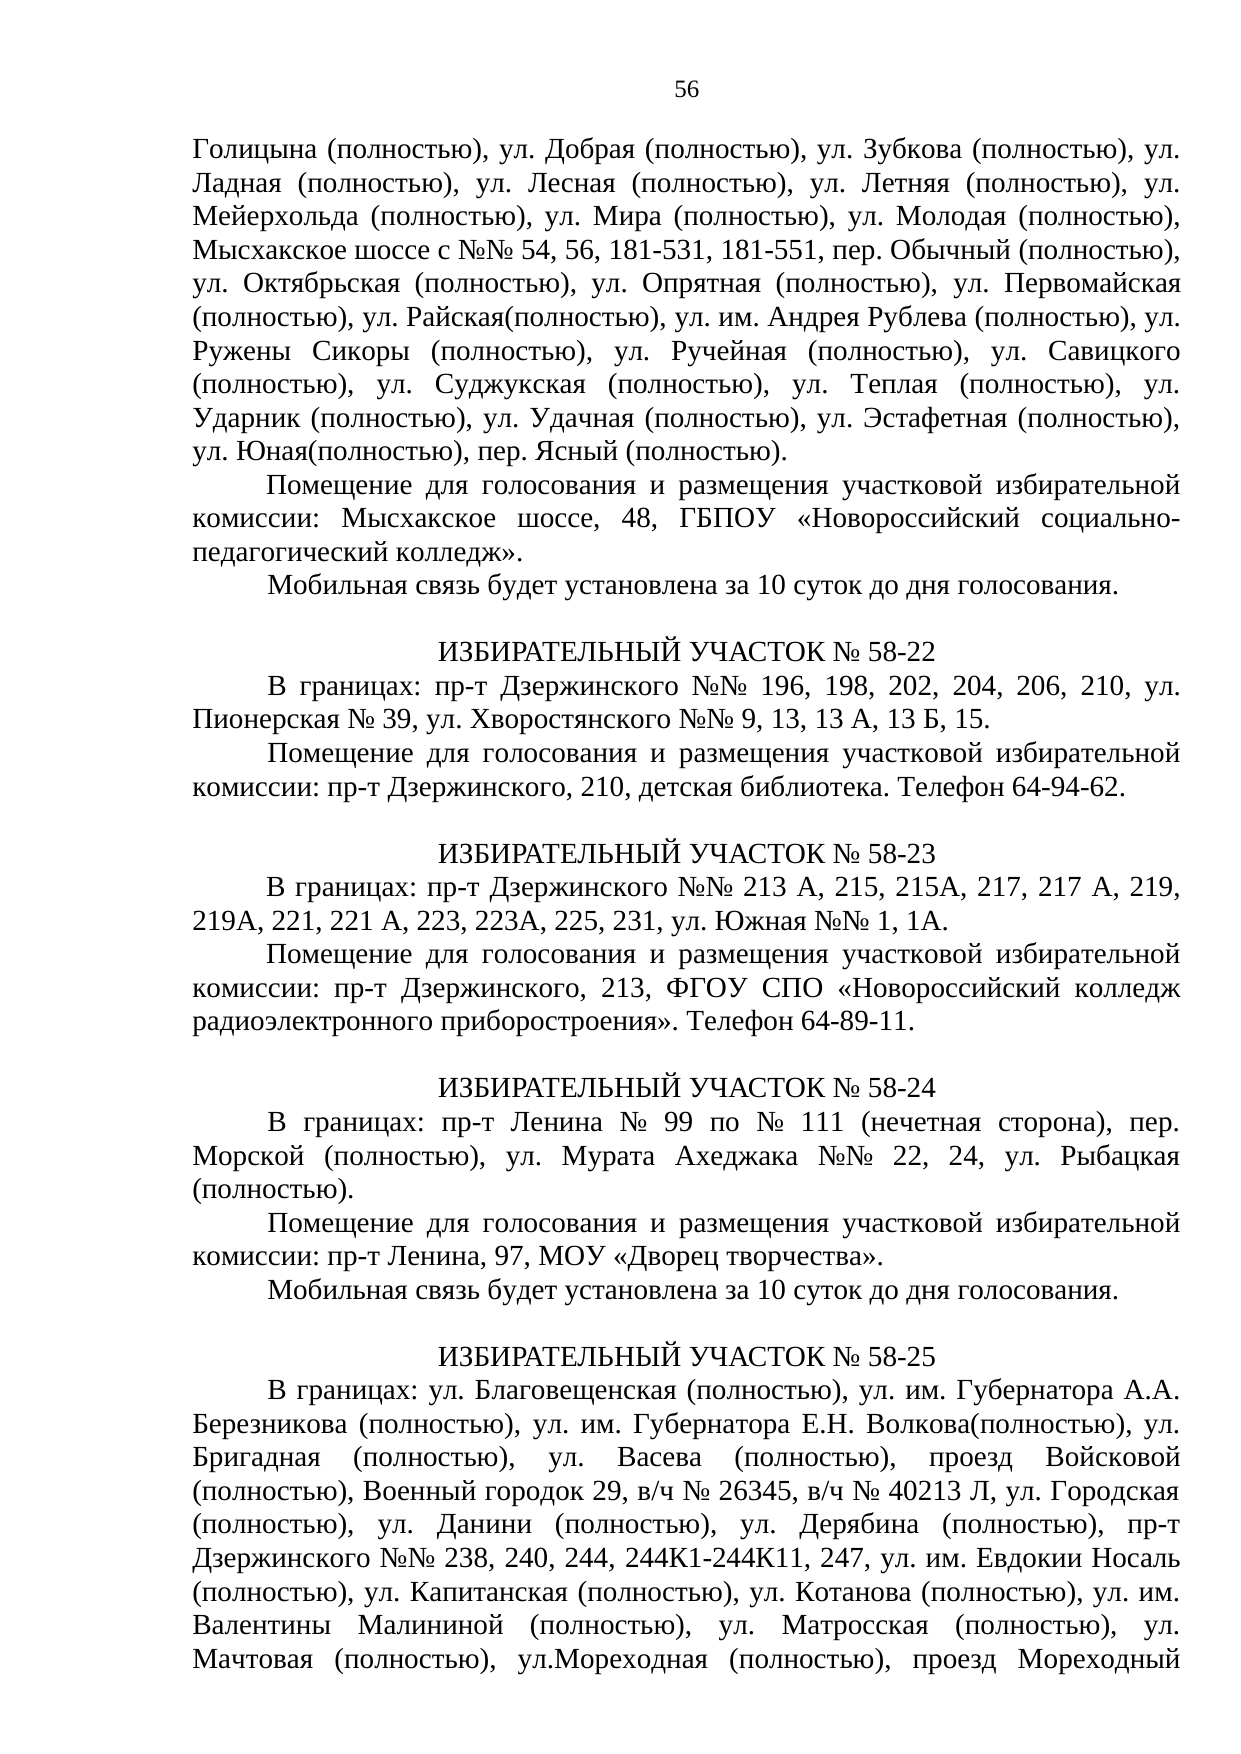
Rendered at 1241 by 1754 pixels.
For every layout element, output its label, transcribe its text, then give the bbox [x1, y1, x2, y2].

text Помещение для голосования и размещения участковой избирательной комиссии: пр-т Дзержинского, 213, ФГОУ СПО «Новороссийский колледж радиоэлектронного приборостроения». Телефон 64-89-11. [192, 936, 1181, 1037]
text Мобильная связь будет установлена за 10 суток до дня голосования. [192, 1272, 1181, 1305]
text Помещение для голосования и размещения участковой избирательной комиссии: пр-т Ленина, 97, МОУ «Дворец творчества». [192, 1205, 1181, 1272]
subtitle ИЗБИРАТЕЛЬНЫЙ УЧАСТОК № 58-23 [192, 836, 1181, 869]
text Помещение для голосования и размещения участковой избирательной комиссии: пр-т Дзержинского, 210, детская библиотека. Телефон 64-94-62. [192, 735, 1181, 802]
text В границах: пр-т Ленина № 99 по № 111 (нечетная сторона), пер. Морской (полностью), ул. Мурата Ахеджака №№ 22, 24, ул. Рыбацкая (полностью). [192, 1104, 1181, 1205]
text В границах: пр-т Дзержинского №№ 196, 198, 202, 204, 206, 210, ул. Пионерская № 39, ул. Хворостянского №№ 9, 13, 13 А, 13 Б, 15. [192, 668, 1181, 735]
text Помещение для голосования и размещения участковой избирательной комиссии: Мысхакское шоссе, 48, ГБПОУ «Новороссийский социально-педагогический колледж». [192, 467, 1181, 567]
subtitle ИЗБИРАТЕЛЬНЫЙ УЧАСТОК № 58-22 [192, 634, 1181, 668]
text В границах: пр-т Дзержинского №№ 213 А, 215, 215А, 217, 217 А, 219, 219А, 221, 221 А, 223, 223А, 225, 231, ул. Южная №№ 1, 1А. [192, 869, 1181, 936]
text Мобильная связь будет установлена за 10 суток до дня голосования. [192, 567, 1181, 601]
subtitle ИЗБИРАТЕЛЬНЫЙ УЧАСТОК № 58-24 [192, 1071, 1181, 1104]
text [192, 131, 1181, 467]
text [192, 1372, 1181, 1674]
subtitle ИЗБИРАТЕЛЬНЫЙ УЧАСТОК № 58-25 [192, 1339, 1181, 1372]
